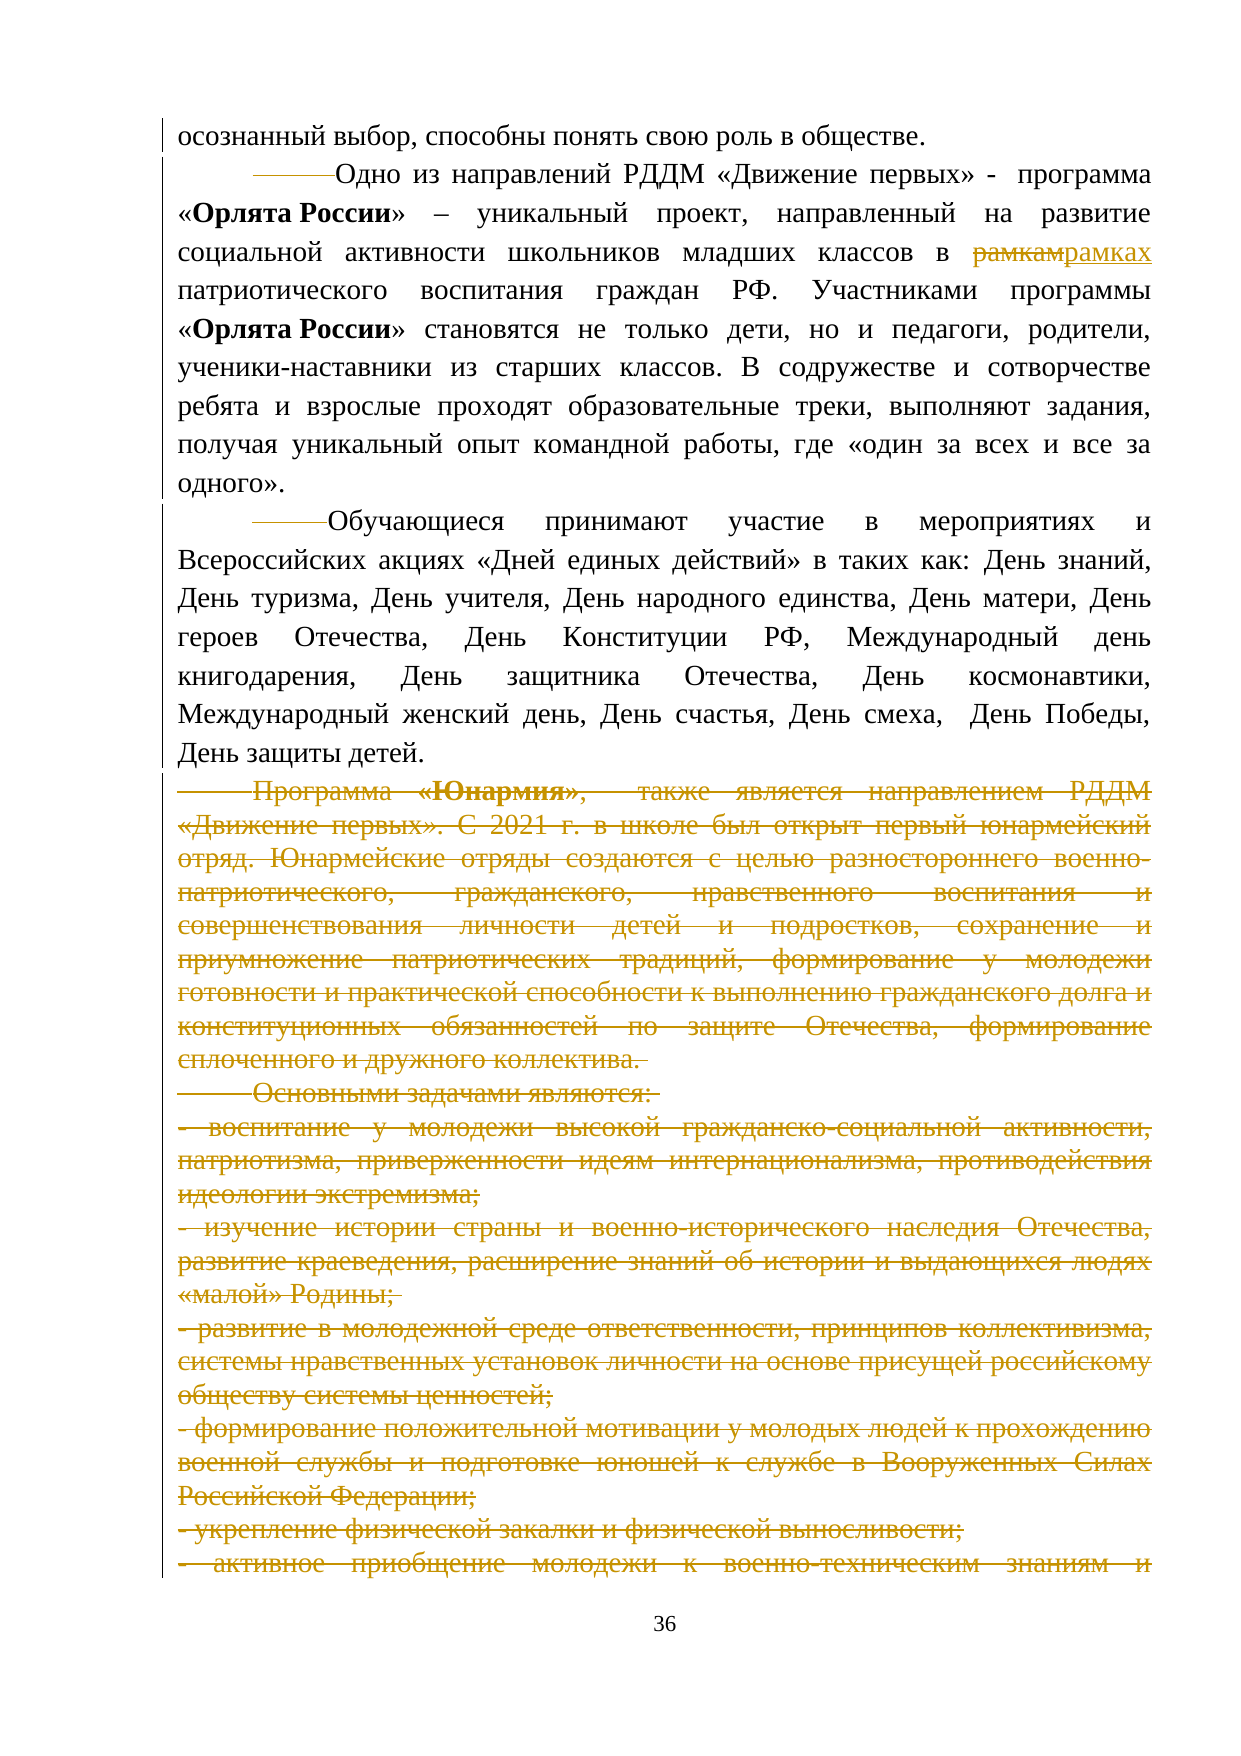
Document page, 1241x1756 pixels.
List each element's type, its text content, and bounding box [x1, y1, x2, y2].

text Одно из направлений РДДМ «Движение первых» - программа «Орлята России» – уникальный проект, направленный на развитие социальной активности школьников младших классов в патриотического воспитания граждан РФ. Участниками программы «Орлята России» становятся не только дети, но и педагоги, родители, ученики-наставники из старших классов. В содружестве и сотворчестве ребята и взрослые проходят образовательные треки, выполняют задания, получая уникальный опыт командной работы, где «один за всех и все за одного». [177, 460, 1152, 498]
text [177, 118, 1152, 152]
text Одно из направлений РДДМ «Движение первых» - программа «Орлята России» – уникальный проект, направленный на развитие социальной активности школьников младших классов в патриотического воспитания граждан РФ. Участниками программы «Орлята России» становятся не только дети, но и педагоги, родители, ученики-наставники из старших классов. В содружестве и сотворчестве ребята и взрослые проходят образовательные треки, выполняют задания, получая уникальный опыт командной работы, где «один за всех и все за одного». [177, 157, 1152, 195]
text Обучающиеся принимают участие в мероприятиях и Всероссийских акциях «Дней единых действий» в таких как: День знаний, День туризма, День учителя, День народного единства, День матери, День героев Отечества, День Конституции РФ, Международный день книгодарения, День защитника Отечества, День космонавтики, Международный женский день, День счастья, День смеха, День Победы, День защиты детей. [177, 503, 1152, 768]
